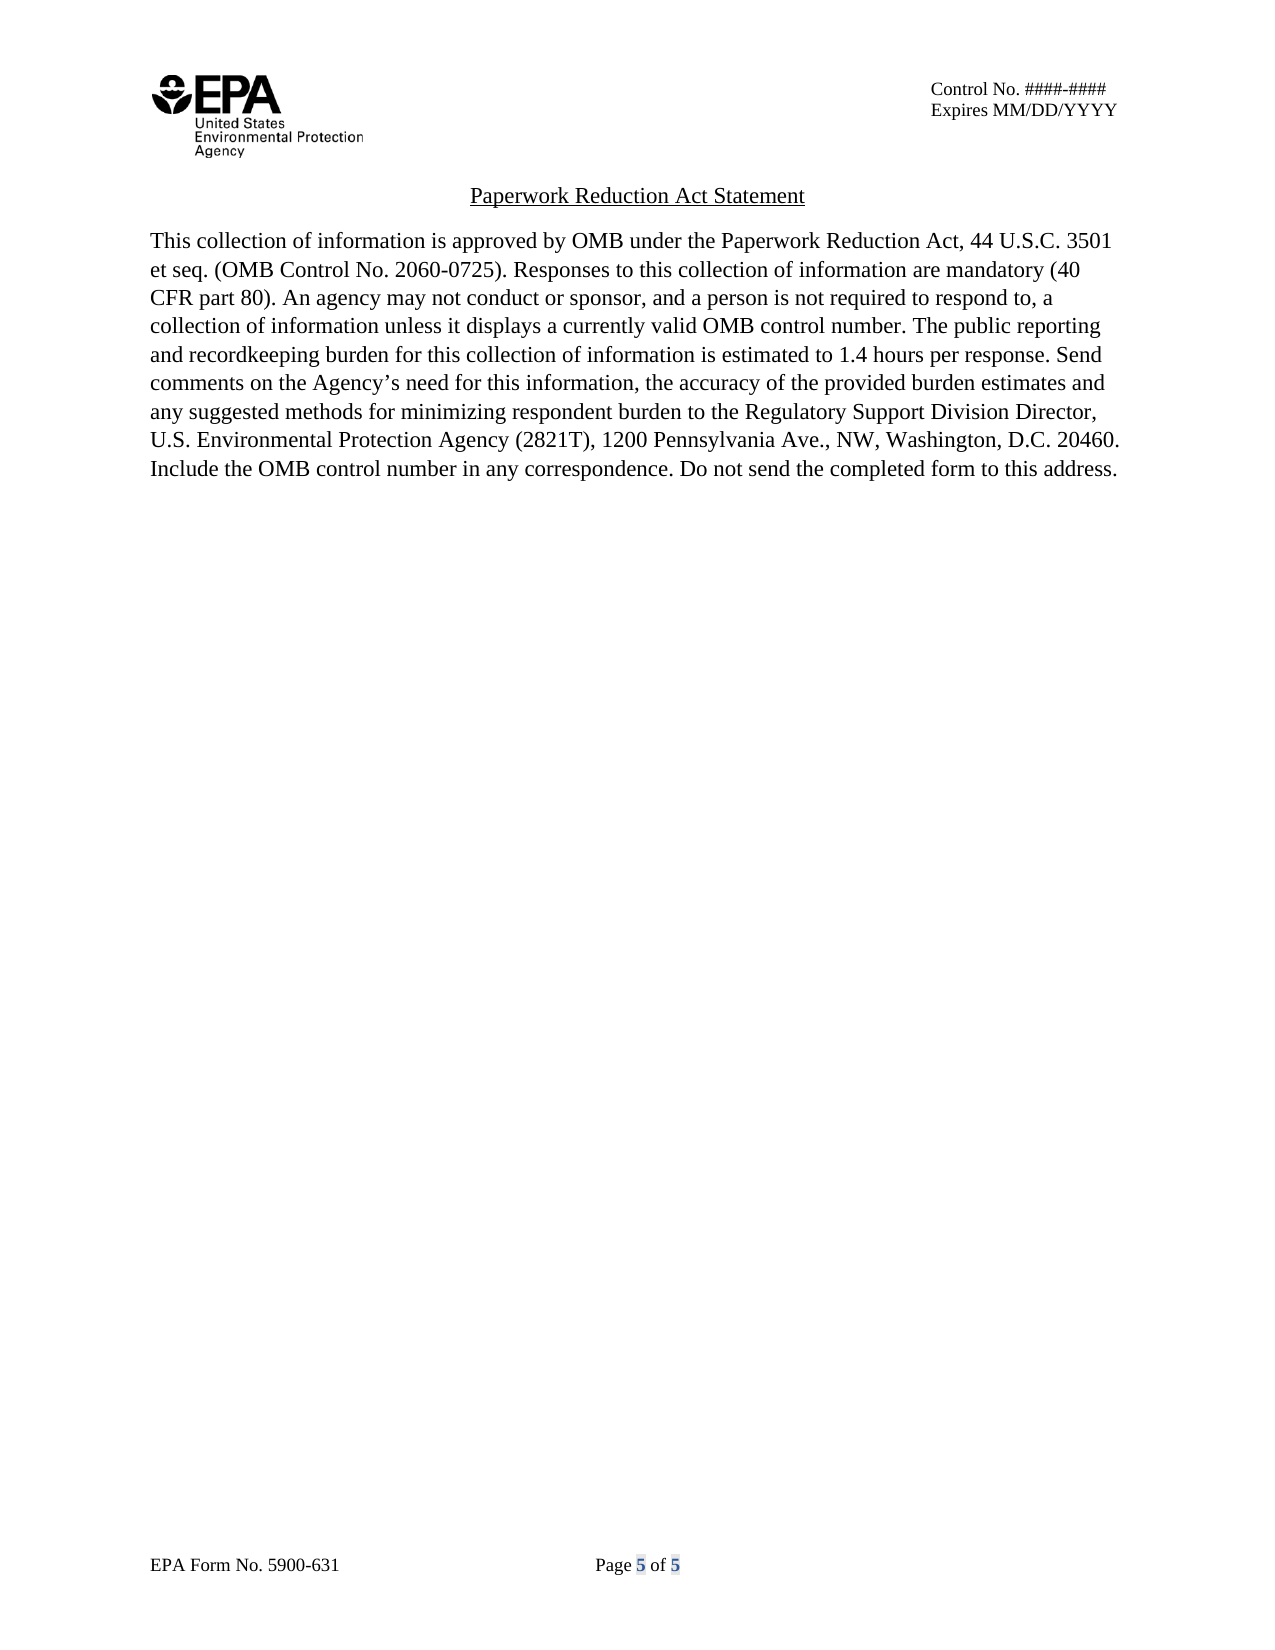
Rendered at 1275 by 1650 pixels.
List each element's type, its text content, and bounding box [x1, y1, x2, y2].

picture [152, 75, 363, 158]
text This collection of information is approved by OMB under the Paperwork Reduction Act, 44 U.S.C. 3501 et seq. (OMB Control No. 2060-0725). Responses to this collection of information are mandatory (40 CFR part 80). An agency may not conduct or sponsor, and a person is not required to respond to, a collection of information unless it displays a currently valid OMB control number. The public reporting and recordkeeping burden for this collection of information is estimated to 1.4 hours per response. Send comments on the Agency’s need for this information, the accuracy of the provided burden estimates and any suggested methods for minimizing respondent burden to the Regulatory Support Division Director, U.S. Environmental Protection Agency (2821T), 1200 Pennsylvania Ave., NW, Washington, D.C. 20460. Include the OMB control number in any correspondence. Do not send the completed form to this address. [150, 227, 1125, 481]
text Paperwork Reduction Act Statement [150, 182, 1125, 208]
